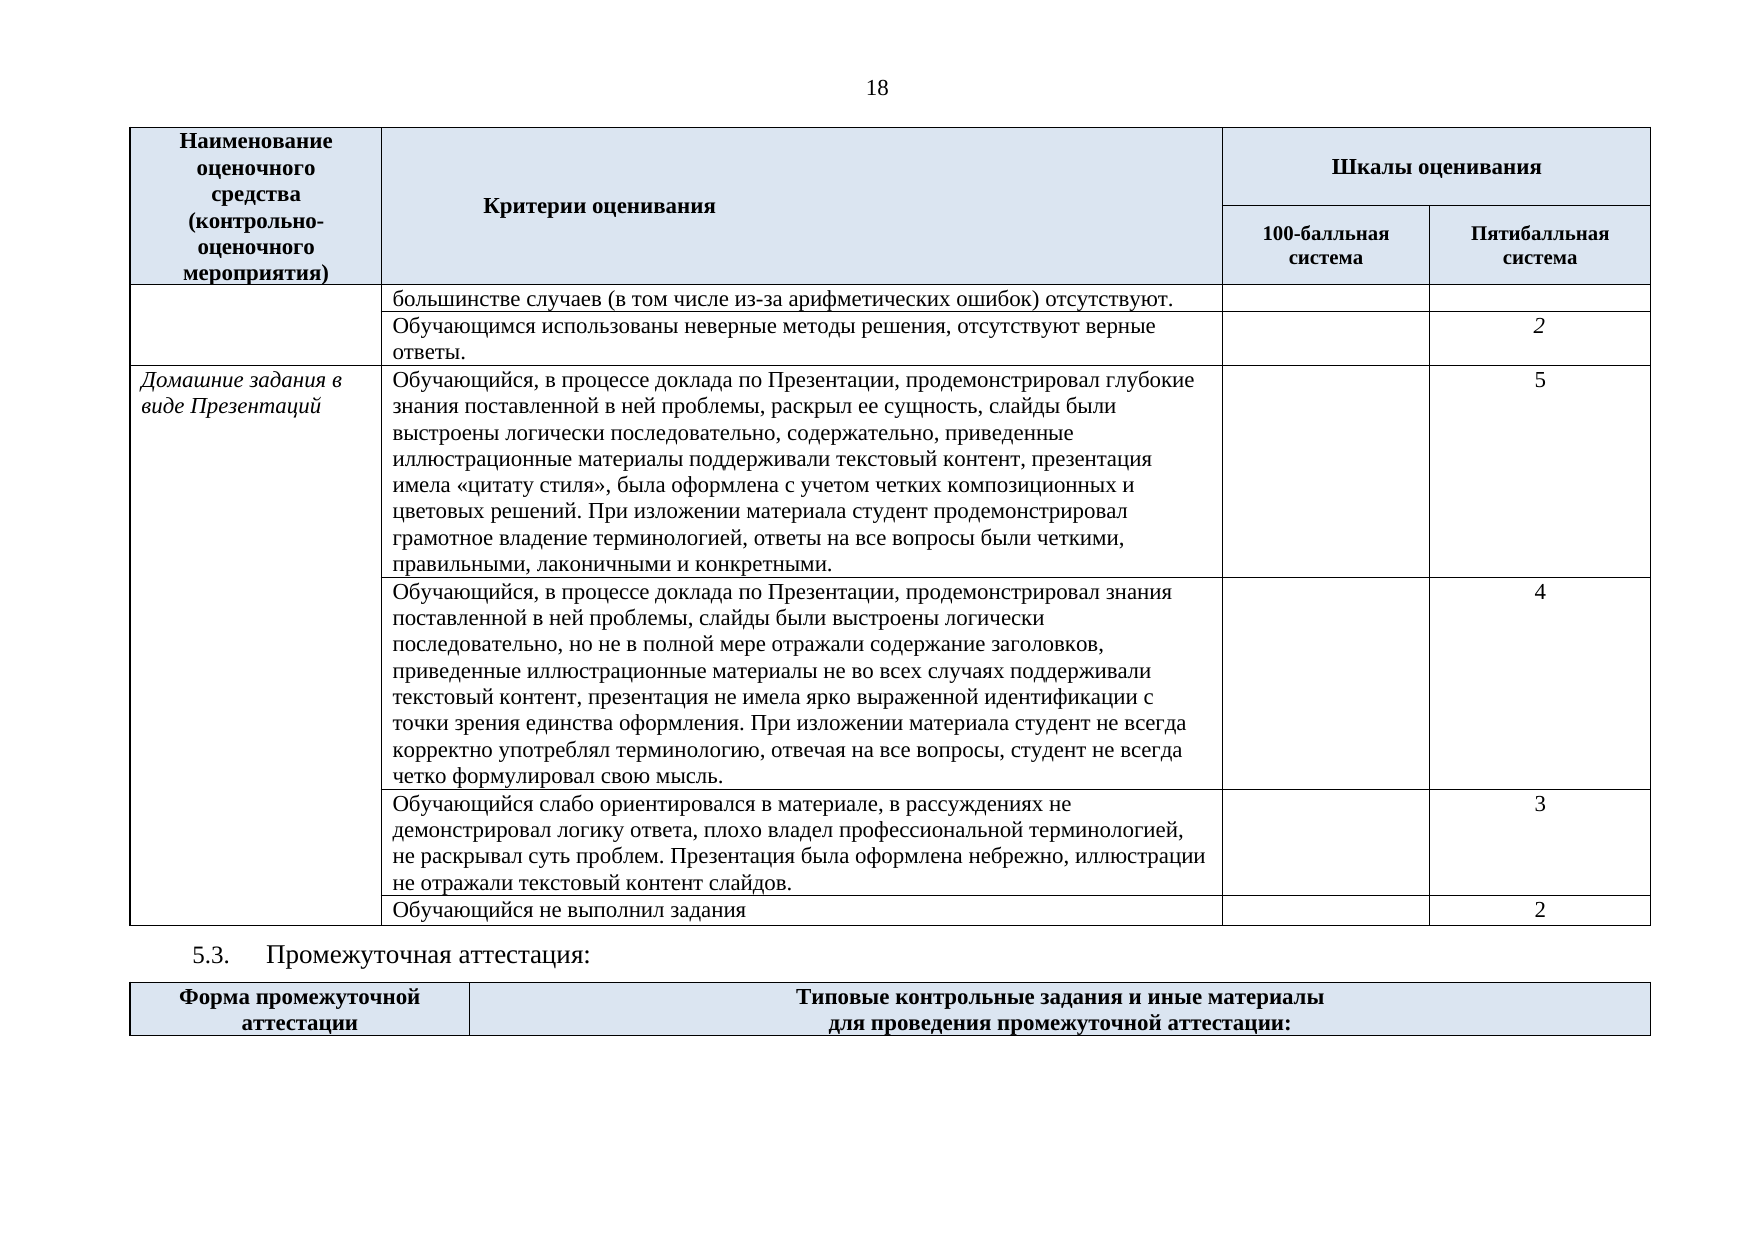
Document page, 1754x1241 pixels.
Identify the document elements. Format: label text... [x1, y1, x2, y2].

table_cell Пятибалльная система [1430, 206, 1650, 284]
table_cell Домашние задания в виде Презентаций [131, 366, 381, 924]
subtitle Промежуточная аттестация: [192, 938, 1636, 969]
table_cell Обучающимся использованы неверные методы решения, отсутствуют верные ответы. [382, 312, 1222, 365]
table_cell Обучающийся слабо ориентировался в материале, в рассуждениях не демонстрировал логику ответа, плохо владел профессиональной терминологией, не раскрывал суть проблем. Презентация была оформлена небрежно, иллюстрации не отражали текстовый контент слайдов. [382, 790, 1222, 895]
table_cell Обучающийся, в процессе доклада по Презентации, продемонстрировал глубокие знания поставленной в ней проблемы, раскрыл ее сущность, слайды были выстроены логически последовательно, содержательно, приведенные иллюстрационные материалы поддерживали текстовый контент, презентация имела «цитату стиля», была оформлена с учетом четких композиционных и цветовых решений. При изложении материала студент продемонстрировал грамотное владение терминологией, ответы на все вопросы были четкими, правильными, лаконичными и конкретными. [382, 366, 1222, 577]
table_cell 2 [1430, 312, 1650, 365]
table_cell 3 [1430, 790, 1650, 895]
table_cell [1223, 790, 1429, 895]
table_cell Обучающийся не выполнил задания [382, 896, 1222, 924]
table_cell [1223, 285, 1429, 311]
table_cell 3 [1430, 285, 1650, 311]
table_cell 2 [1430, 896, 1650, 924]
table_cell 100-балльная система [1223, 206, 1429, 284]
table_header Наименование оценочного средства (контрольно-оценочного мероприятия) [131, 128, 381, 284]
table_cell [1223, 366, 1429, 577]
table_header Типовые контрольные задания и иные материалы для проведения промежуточной аттестации: [470, 983, 1650, 1035]
table_cell [1223, 578, 1429, 788]
table_cell 5 [1430, 366, 1650, 577]
table_header Форма промежуточной аттестации [131, 983, 469, 1035]
table_cell [1223, 896, 1429, 924]
table_header Шкалы оценивания [1223, 128, 1650, 205]
table_cell [1223, 312, 1429, 365]
table_cell Обучающийся, в процессе доклада по Презентации, продемонстрировал знания поставленной в ней проблемы, слайды были выстроены логически последовательно, но не в полной мере отражали содержание заголовков, приведенные иллюстрационные материалы не во всех случаях поддерживали текстовый контент, презентация не имела ярко выраженной идентификации с точки зрения единства оформления. При изложении материала студент не всегда корректно употреблял терминологию, отвечая на все вопросы, студент не всегда четко формулировал свою мысль. [382, 578, 1222, 788]
table_cell 4 [1430, 578, 1650, 788]
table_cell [382, 285, 1222, 311]
table_header Критерии оценивания [382, 128, 1222, 284]
